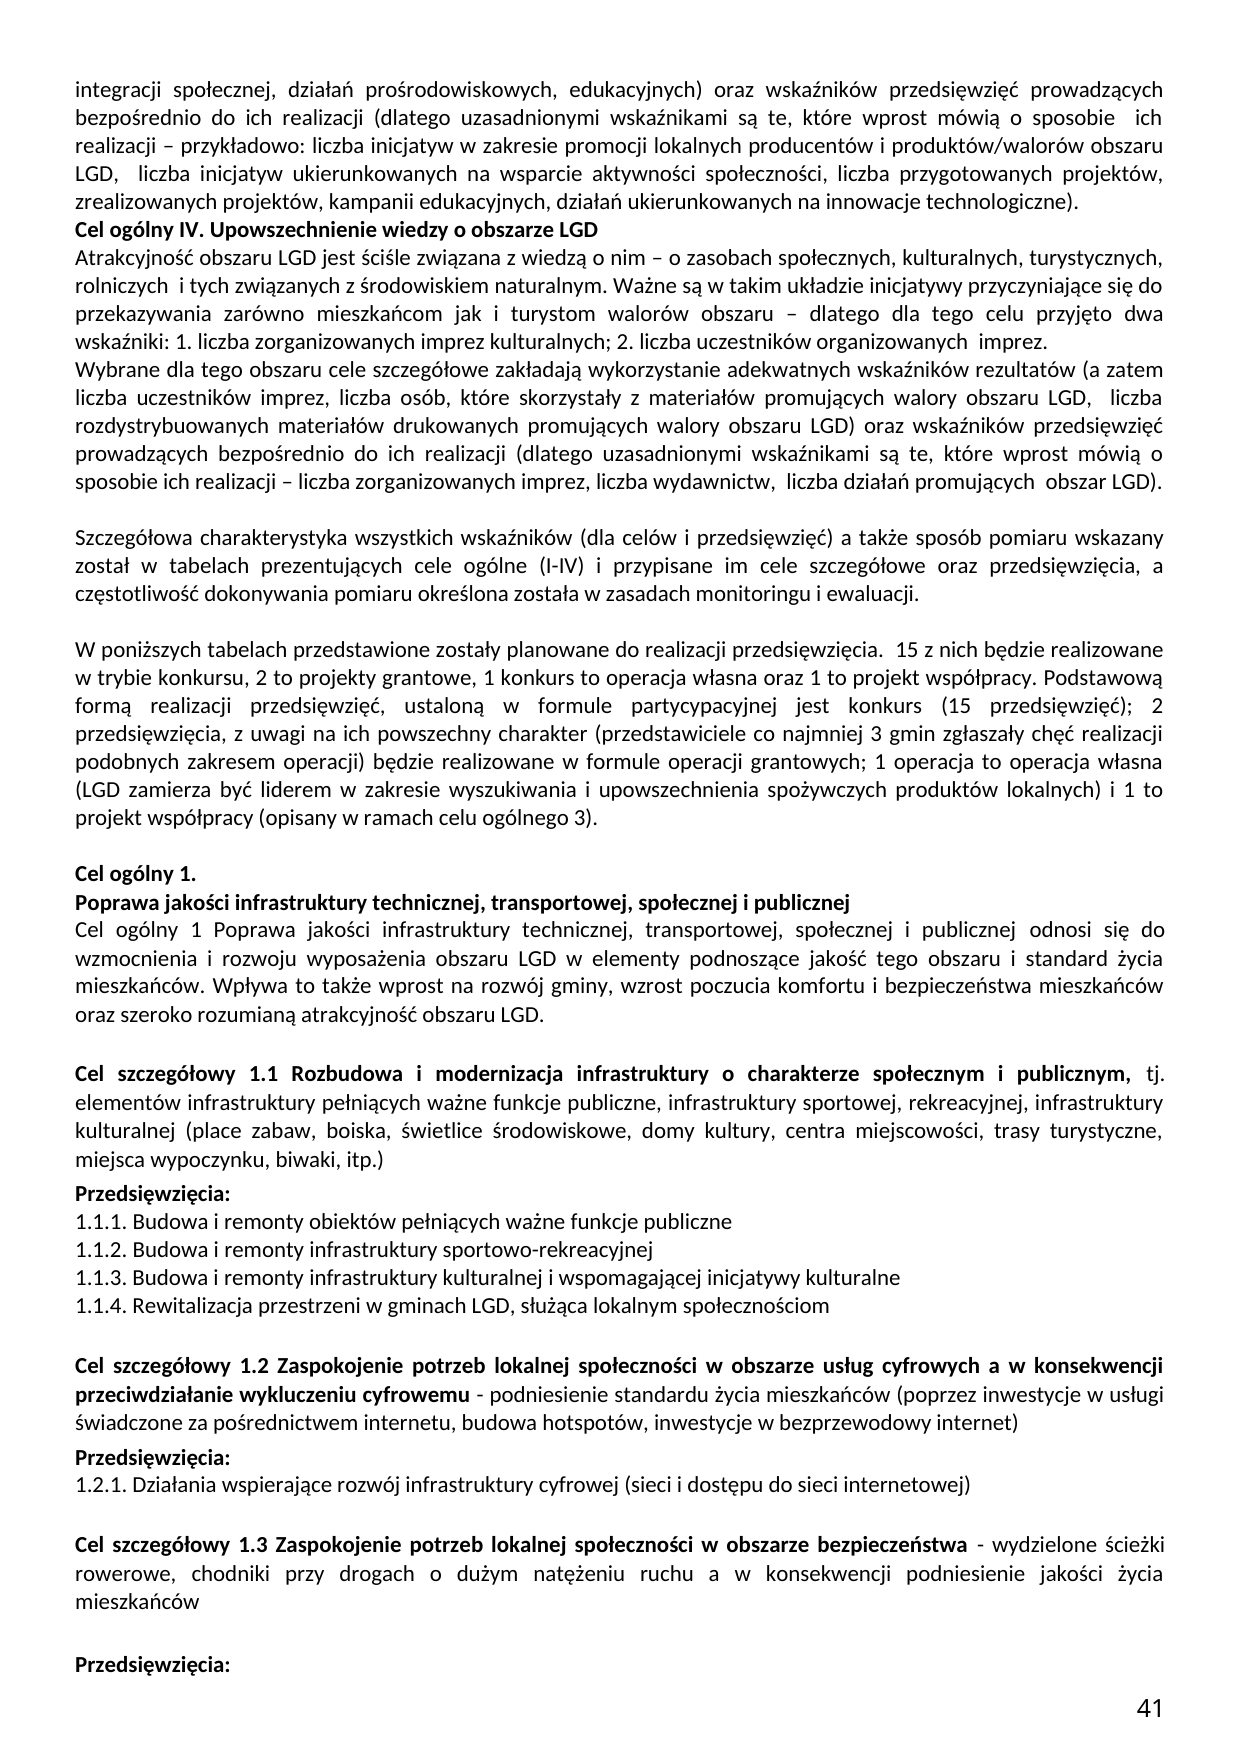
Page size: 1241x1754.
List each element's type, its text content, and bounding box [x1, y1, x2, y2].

text 1.2.1. Działania wspierające rozwój infrastruktury cyfrowej (sieci i dostępu do sieci internetowej) [75, 1471, 1165, 1499]
text Cel ogólny 1. [75, 859, 1165, 888]
text Przedsięwzięcia: [75, 1650, 1165, 1678]
text 1.1.1. Budowa i remonty obiektów pełniących ważne funkcje publiczne [75, 1207, 1165, 1235]
text Cel ogólny IV. Upowszechnienie wiedzy o obszarze LGD [75, 215, 1165, 243]
text W poniższych tabelach przedstawione zostały planowane do realizacji przedsięwzięcia. 15 z nich będzie realizowane w trybie konkursu, 2 to projekty grantowe, 1 konkurs to operacja własna oraz 1 to projekt współpracy. Podstawową formą realizacji przedsięwzięć, ustaloną w formule partycypacyjnej jest konkurs (15 przedsięwzięć); 2 przedsięwzięcia, z uwagi na ich powszechny charakter (przedstawiciele co najmniej 3 gmin zgłaszały chęć realizacji podobnych zakresem operacji) będzie realizowane w formule operacji grantowych; 1 operacja to operacja własna (LGD zamierza być liderem w zakresie wyszukiwania i upowszechnienia spożywczych produktów lokalnych) i 1 to projekt współpracy (opisany w ramach celu ogólnego 3). [75, 635, 1165, 832]
text Cel szczegółowy 1.3 Zaspokojenie potrzeb lokalnej społeczności w obszarze bezpieczeństwa - wydzielone ścieżki rowerowe, chodniki przy drogach o dużym natężeniu ruchu a w konsekwencji podniesienie jakości życia mieszkańców [75, 1530, 1165, 1616]
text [75, 75, 1165, 215]
text Szczegółowa charakterystyka wszystkich wskaźników (dla celów i przedsięwzięć) a także sposób pomiaru wskazany został w tabelach prezentujących cele ogólne (I-IV) i przypisane im cele szczegółowe oraz przedsięwzięcia, a częstotliwość dokonywania pomiaru określona została w zasadach monitoringu i ewaluacji. [75, 523, 1165, 607]
text Wybrane dla tego obszaru cele szczegółowe zakładają wykorzystanie adekwatnych wskaźników rezultatów (a zatem liczba uczestników imprez, liczba osób, które skorzystały z materiałów promujących walory obszaru LGD, liczba rozdystrybuowanych materiałów drukowanych promujących walory obszaru LGD) oraz wskaźników przedsięwzięć prowadzących bezpośrednio do ich realizacji (dlatego uzasadnionymi wskaźnikami są te, które wprost mówią o sposobie ich realizacji – liczba zorganizowanych imprez, liczba wydawnictw, liczba działań promujących obszar LGD). [75, 355, 1165, 495]
text 1.1.4. Rewitalizacja przestrzeni w gminach LGD, służąca lokalnym społecznościom [75, 1291, 1165, 1319]
text Poprawa jakości infrastruktury technicznej, transportowej, społecznej i publicznej [75, 888, 1165, 916]
text Przedsięwzięcia: [75, 1443, 1165, 1471]
text Cel ogólny 1 Poprawa jakości infrastruktury technicznej, transportowej, społecznej i publicznej odnosi się do wzmocnienia i rozwoju wyposażenia obszaru LGD w elementy podnoszące jakość tego obszaru i standard życia mieszkańców. Wpływa to także wprost na rozwój gminy, wzrost poczucia komfortu i bezpieczeństwa mieszkańców oraz szeroko rozumianą atrakcyjność obszaru LGD. [75, 916, 1165, 1028]
text 1.1.3. Budowa i remonty infrastruktury kulturalnej i wspomagającej inicjatywy kulturalne [75, 1263, 1165, 1291]
text 1.1.2. Budowa i remonty infrastruktury sportowo-rekreacyjnej [75, 1235, 1165, 1263]
text Przedsięwzięcia: [75, 1179, 1165, 1207]
text Cel szczegółowy 1.1 Rozbudowa i modernizacja infrastruktury o charakterze społecznym i publicznym, tj. elementów infrastruktury pełniących ważne funkcje publiczne, infrastruktury sportowej, rekreacyjnej, infrastruktury kulturalnej (place zabaw, boiska, świetlice środowiskowe, domy kultury, centra miejscowości, trasy turystyczne, miejsca wypoczynku, biwaki, itp.) [75, 1059, 1165, 1173]
text Atrakcyjność obszaru LGD jest ściśle związana z wiedzą o nim – o zasobach społecznych, kulturalnych, turystycznych, rolniczych i tych związanych z środowiskiem naturalnym. Ważne są w takim układzie inicjatywy przyczyniające się do przekazywania zarówno mieszkańcom jak i turystom walorów obszaru – dlatego dla tego celu przyjęto dwa wskaźniki: 1. liczba zorganizowanych imprez kulturalnych; 2. liczba uczestników organizowanych imprez. [75, 243, 1165, 355]
text Cel szczegółowy 1.2 Zaspokojenie potrzeb lokalnej społeczności w obszarze usług cyfrowych a w konsekwencji przeciwdziałanie wykluczeniu cyfrowemu - podniesienie standardu życia mieszkańców (poprzez inwestycje w usługi świadczone za pośrednictwem internetu, budowa hotspotów, inwestycje w bezprzewodowy internet) [75, 1351, 1165, 1436]
